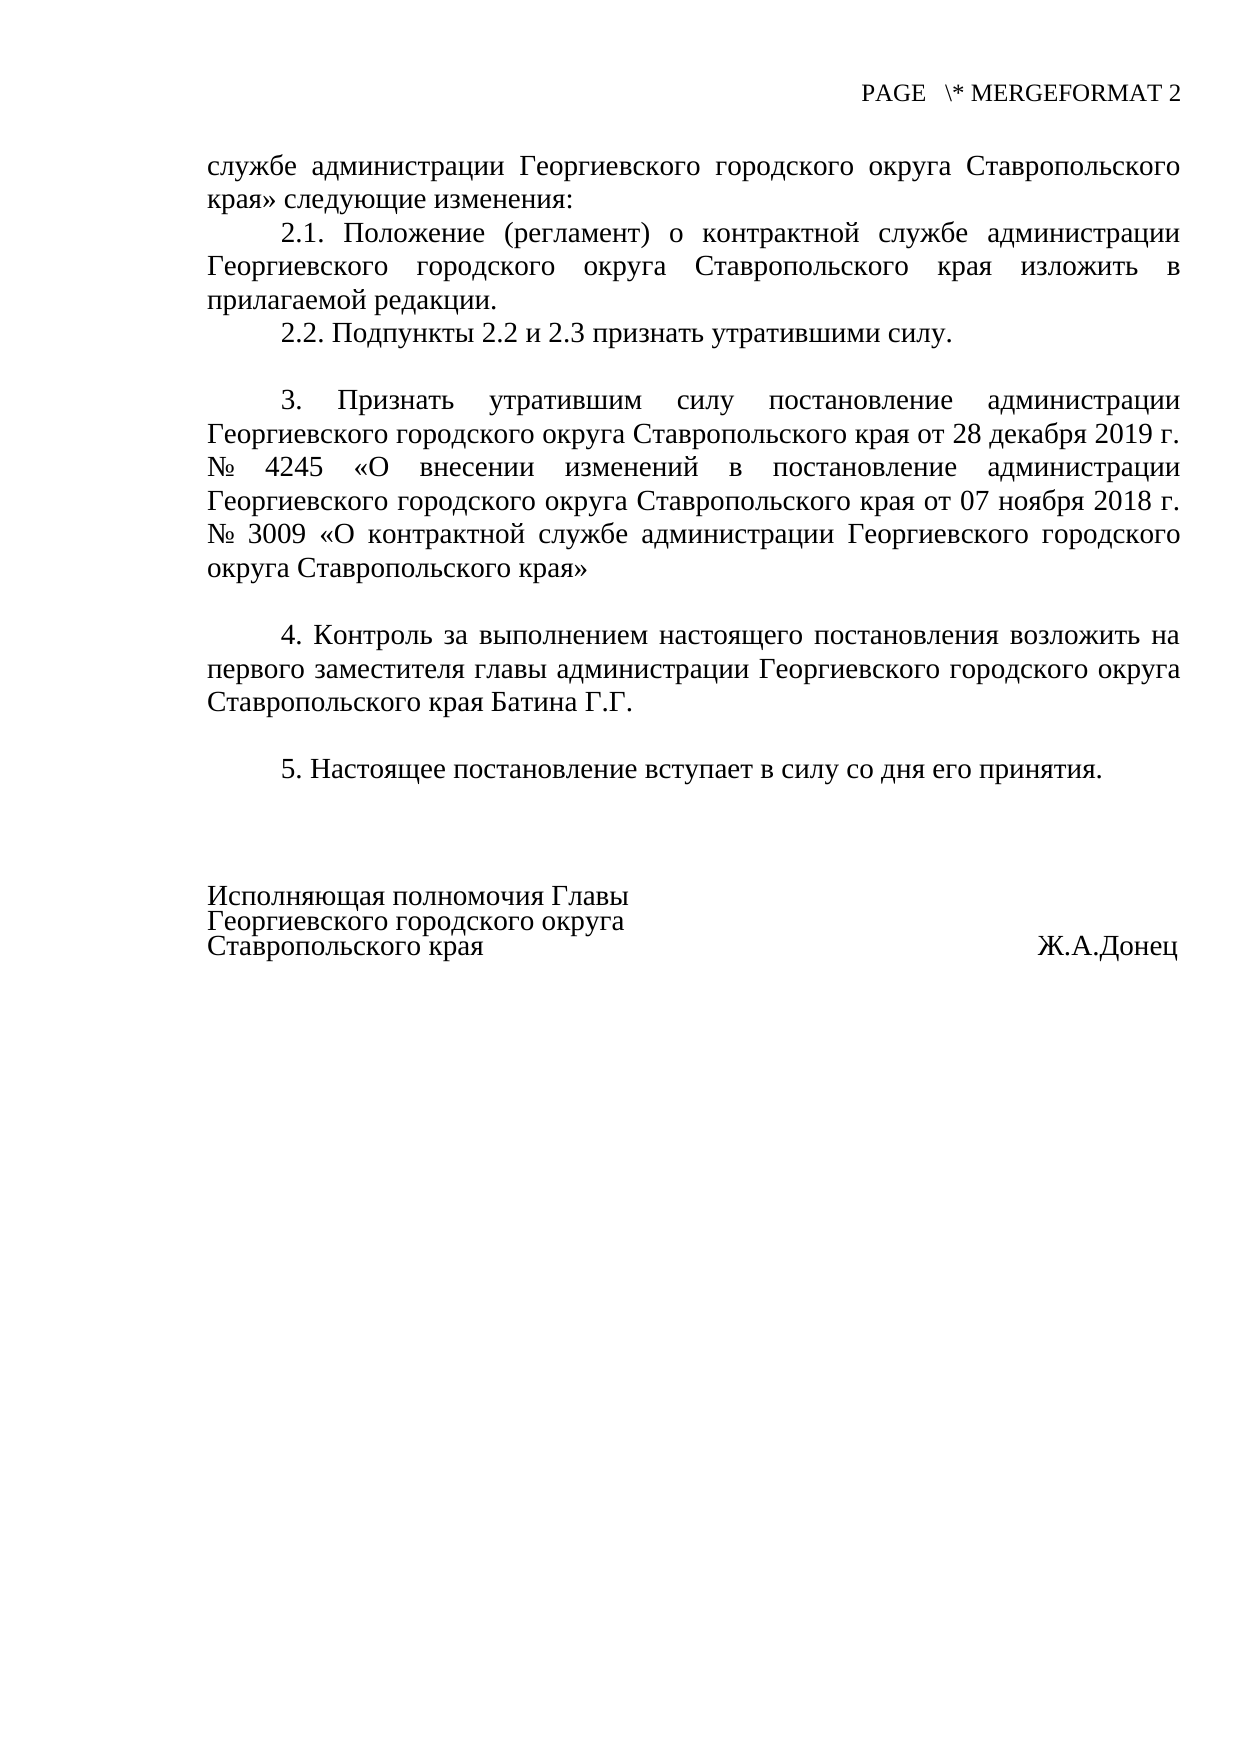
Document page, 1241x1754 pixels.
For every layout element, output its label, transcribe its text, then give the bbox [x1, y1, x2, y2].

text Георгиевского городского округа [207, 911, 1181, 936]
text 2.2. Подпункты 2.2 и 2.3 признать утратившими силу. [207, 315, 1181, 349]
text 5. Настоящее постановление вступает в силу со дня его принятия. [207, 751, 1181, 785]
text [207, 148, 1181, 215]
text 3. Признать утратившим силу постановление администрации Георгиевского городского округа Ставропольского края от 28 декабря 2019 г. № 4245 «О внесении изменений в постановление администрации Георгиевского городского округа Ставропольского края от 07 ноября 2018 г. № 3009 «О контрактной службе администрации Георгиевского городского округа Ставропольского края» [207, 382, 1181, 584]
text 2.1. Положение (регламент) о контрактной службе администрации Георгиевского городского округа Ставропольского края изложить в прилагаемой редакции. [207, 215, 1181, 315]
text 4. Контроль за выполнением настоящего постановления возложить на первого заместителя главы администрации Георгиевского городского округа Ставропольского края Батина Г.Г. [207, 617, 1181, 718]
text Ставропольского края Ж.А.Донец [207, 936, 1106, 961]
text Исполняющая полномочия Главы [207, 886, 1181, 911]
